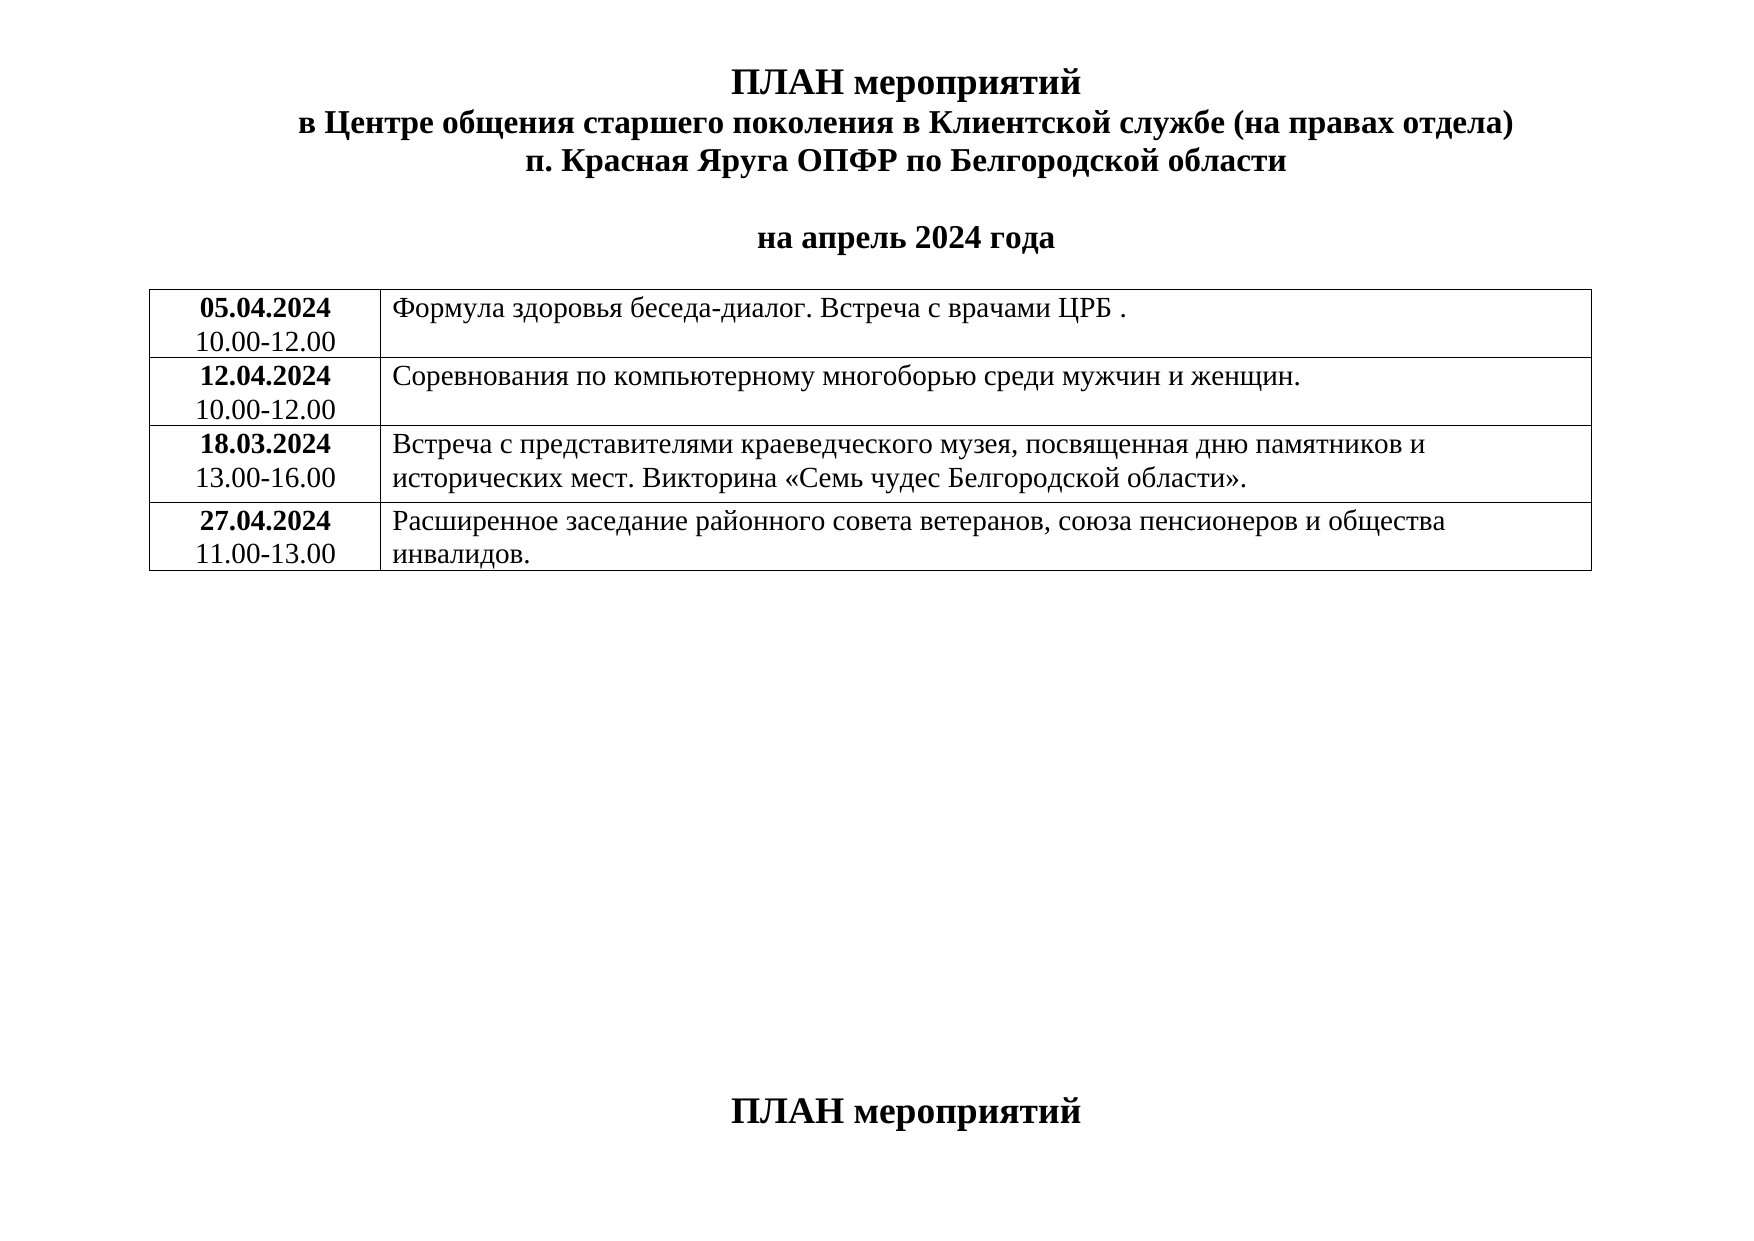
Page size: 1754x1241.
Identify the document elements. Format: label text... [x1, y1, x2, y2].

table_cell Встреча с представителями краеведческого музея, посвященная дню памятников и исторических мест. Викторина «Семь чудес Белгородской области». [381, 426, 1591, 502]
text на апрель 2024 года [133, 217, 1679, 256]
table_cell 18.03.2024 13.00-16.00 [150, 426, 380, 502]
table_header 05.04.2024 10.00-12.00 [150, 290, 380, 357]
text п. Красная Яруга ОПФР по Белгородской области [133, 141, 1679, 179]
table_cell Соревнования по компьютерному многоборью среди мужчин и женщин. [381, 358, 1591, 425]
table_cell 27.04.2024 11.00-13.00 [150, 503, 380, 570]
table_header Формула здоровья беседа-диалог. Встреча с врачами ЦРБ . [381, 290, 1591, 357]
table_cell Расширенное заседание районного совета ветеранов, союза пенсионеров и общества инвалидов. [381, 503, 1591, 570]
text ПЛАН мероприятий [133, 1088, 1679, 1132]
table_cell 12.04.2024 10.00-12.00 [150, 358, 380, 425]
text ПЛАН мероприятий [133, 59, 1679, 102]
text в Центре общения старшего поколения в Клиентской службе (на правах отдела) [133, 102, 1679, 141]
